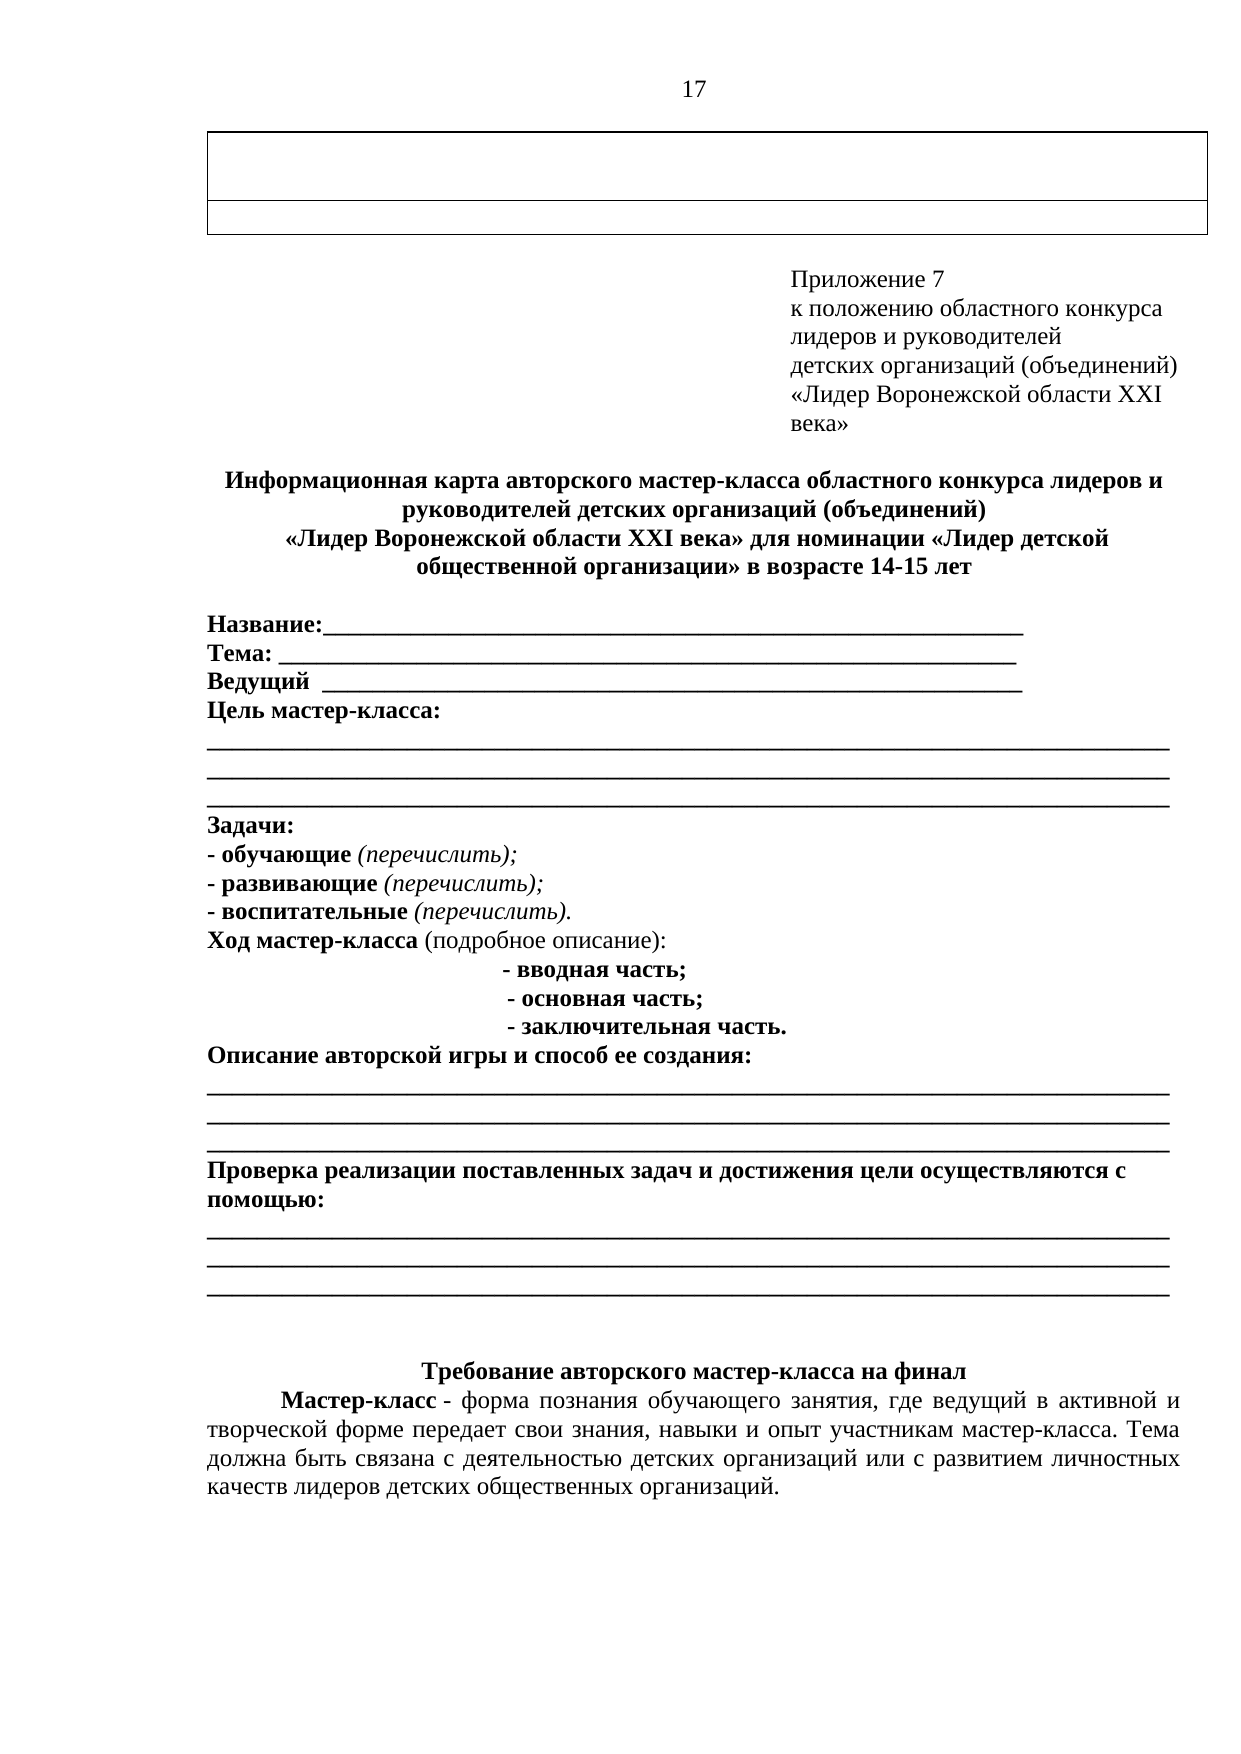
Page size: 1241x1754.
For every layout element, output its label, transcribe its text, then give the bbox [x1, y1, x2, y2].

text - основная часть; [207, 983, 1181, 1011]
text Задачи: [207, 810, 1181, 839]
text Описание авторской игры и способ ее создания: _______________________________________________________________________________________________________________________________________________________________________________________________________________________________________ [207, 1040, 1181, 1155]
table_cell к положению областного конкурса [779, 293, 1204, 321]
table_cell [208, 133, 1207, 199]
text Ведущий ________________________________________________________ [207, 666, 1181, 695]
text - вводная часть; [207, 954, 1181, 983]
table_cell детских организаций (объединений) [779, 350, 1204, 379]
table_cell [208, 201, 1207, 234]
table_cell лидеров и руководителей [779, 321, 1204, 350]
text Требование авторского мастер-класса на финал [207, 1356, 1181, 1385]
text - воспитательные (перечислить). [207, 896, 1181, 925]
text Цель мастер-класса: _______________________________________________________________________________________________________________________________________________________________________________________________________________________________________ [207, 695, 1181, 810]
text Название:________________________________________________________ [207, 609, 1181, 638]
text - обучающие (перечислить); [207, 839, 1181, 868]
table_header Приложение 7 [779, 264, 1204, 293]
text Проверка реализации поставленных задач и достижения цели осуществляются с помощью: _______________________________________________________________________________________________________________________________________________________________________________________________________________________________________ [207, 1155, 1181, 1299]
text - заключительная часть. [207, 1011, 1181, 1040]
text Информационная карта авторского мастер-класса областного конкурса лидеров и руководителей детских организаций (объединений) [207, 465, 1181, 523]
text Тема: ___________________________________________________________ [207, 638, 1181, 666]
table_cell «Лидер Воронежской области XXI века» [779, 379, 1204, 436]
text Ход мастер-класса (подробное описание): [207, 925, 1181, 954]
text Мастер-класс - форма познания обучающего занятия, где ведущий в активной и творческой форме передает свои знания, навыки и опыт участникам мастер-класса. Тема должна быть связана с деятельностью детских организаций или с развитием личностных качеств лидеров детских общественных организаций. [207, 1385, 1181, 1500]
text - развивающие (перечислить); [207, 868, 1181, 896]
text «Лидер Воронежской области XXI века» для номинации «Лидер детской общественной организации» в возрасте 14-15 лет [207, 523, 1181, 580]
